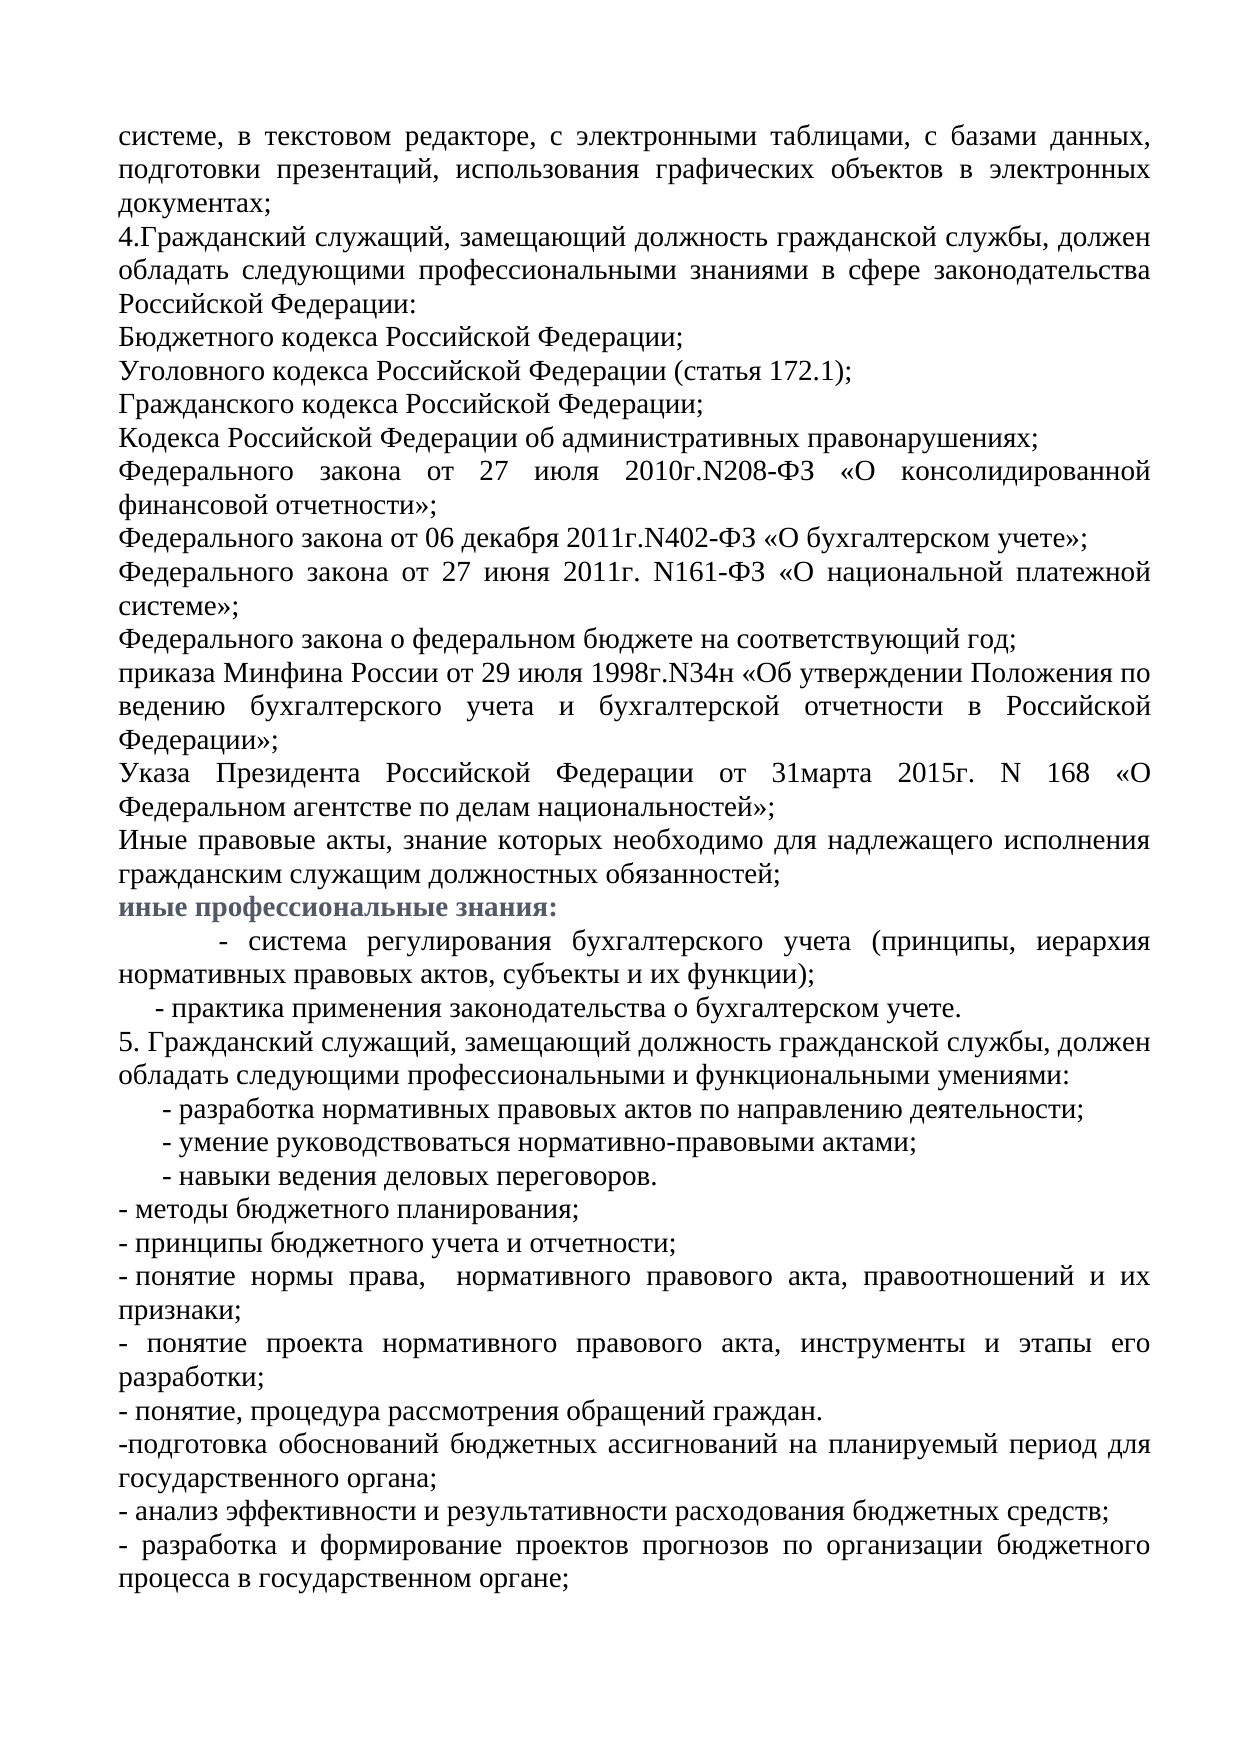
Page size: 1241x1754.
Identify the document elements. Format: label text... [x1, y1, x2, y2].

text иные профессиональные знания: [118, 889, 1152, 923]
text Иные правовые акты, знание которых необходимо для надлежащего исполнения гражданским служащим должностных обязанностей; [118, 822, 1152, 889]
text - анализ эффективности и результативности расходования бюджетных средств; [118, 1493, 1152, 1527]
text - разработка нормативных правовых актов по направлению деятельности; [118, 1091, 1152, 1124]
text -подготовка обоснований бюджетных ассигнований на планируемый период для государственного органа; [118, 1426, 1152, 1493]
text Уголовного кодекса Российской Федерации (статья 172.1); [118, 353, 1152, 386]
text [118, 118, 1152, 219]
text 4.Гражданский служащий, замещающий должность гражданской службы, должен обладать следующими профессиональными знаниями в сфере законодательства Российской Федерации: [118, 219, 1152, 319]
text приказа Минфина России от 29 июля 1998г.N34н «Об утверждении Положения по ведению бухгалтерского учета и бухгалтерской отчетности в Российской Федерации»; [118, 655, 1152, 755]
text - понятие, процедура рассмотрения обращений граждан. [118, 1393, 1152, 1426]
text - понятие проекта нормативного правового акта, инструменты и этапы его разработки; [118, 1326, 1152, 1393]
text Федерального закона от 27 июня 2011г. N161-ФЗ «О национальной платежной системе»; [118, 554, 1152, 621]
text - разработка и формирование проектов прогнозов по организации бюджетного процесса в государственном органе; [118, 1527, 1152, 1594]
text Указа Президента Российской Федерации от 31марта 2015г. N 168 «О Федеральном агентстве по делам национальностей»; [118, 755, 1152, 822]
text - навыки ведения деловых переговоров. [118, 1158, 1152, 1191]
text - умение руководствоваться нормативно-правовыми актами; [118, 1124, 1152, 1158]
text Гражданского кодекса Российской Федерации; [118, 386, 1152, 420]
text - методы бюджетного планирования; [118, 1191, 1152, 1225]
text 5. Гражданский служащий, замещающий должность гражданской службы, должен обладать следующими профессиональными и функциональными умениями: [118, 1024, 1152, 1091]
text Федерального закона о федеральном бюджете на соответствующий год; [118, 621, 1152, 655]
text Федерального закона от 06 декабря 2011г.N402-ФЗ «О бухгалтерском учете»; [118, 521, 1152, 554]
text Федерального закона от 27 июля 2010г.N208-ФЗ «О консолидированной финансовой отчетности»; [118, 453, 1152, 521]
text - понятие нормы права, нормативного правового акта, правоотношений и их признаки; [118, 1258, 1152, 1326]
text Бюджетного кодекса Российской Федерации; [118, 319, 1152, 353]
text Кодекса Российской Федерации об административных правонарушениях; [118, 420, 1152, 453]
text - система регулирования бухгалтерского учета (принципы, иерархия нормативных правовых актов, субъекты и их функции); [118, 923, 1152, 990]
text - практика применения законодательства о бухгалтерском учете. [118, 990, 1152, 1024]
text - принципы бюджетного учета и отчетности; [118, 1225, 1152, 1258]
